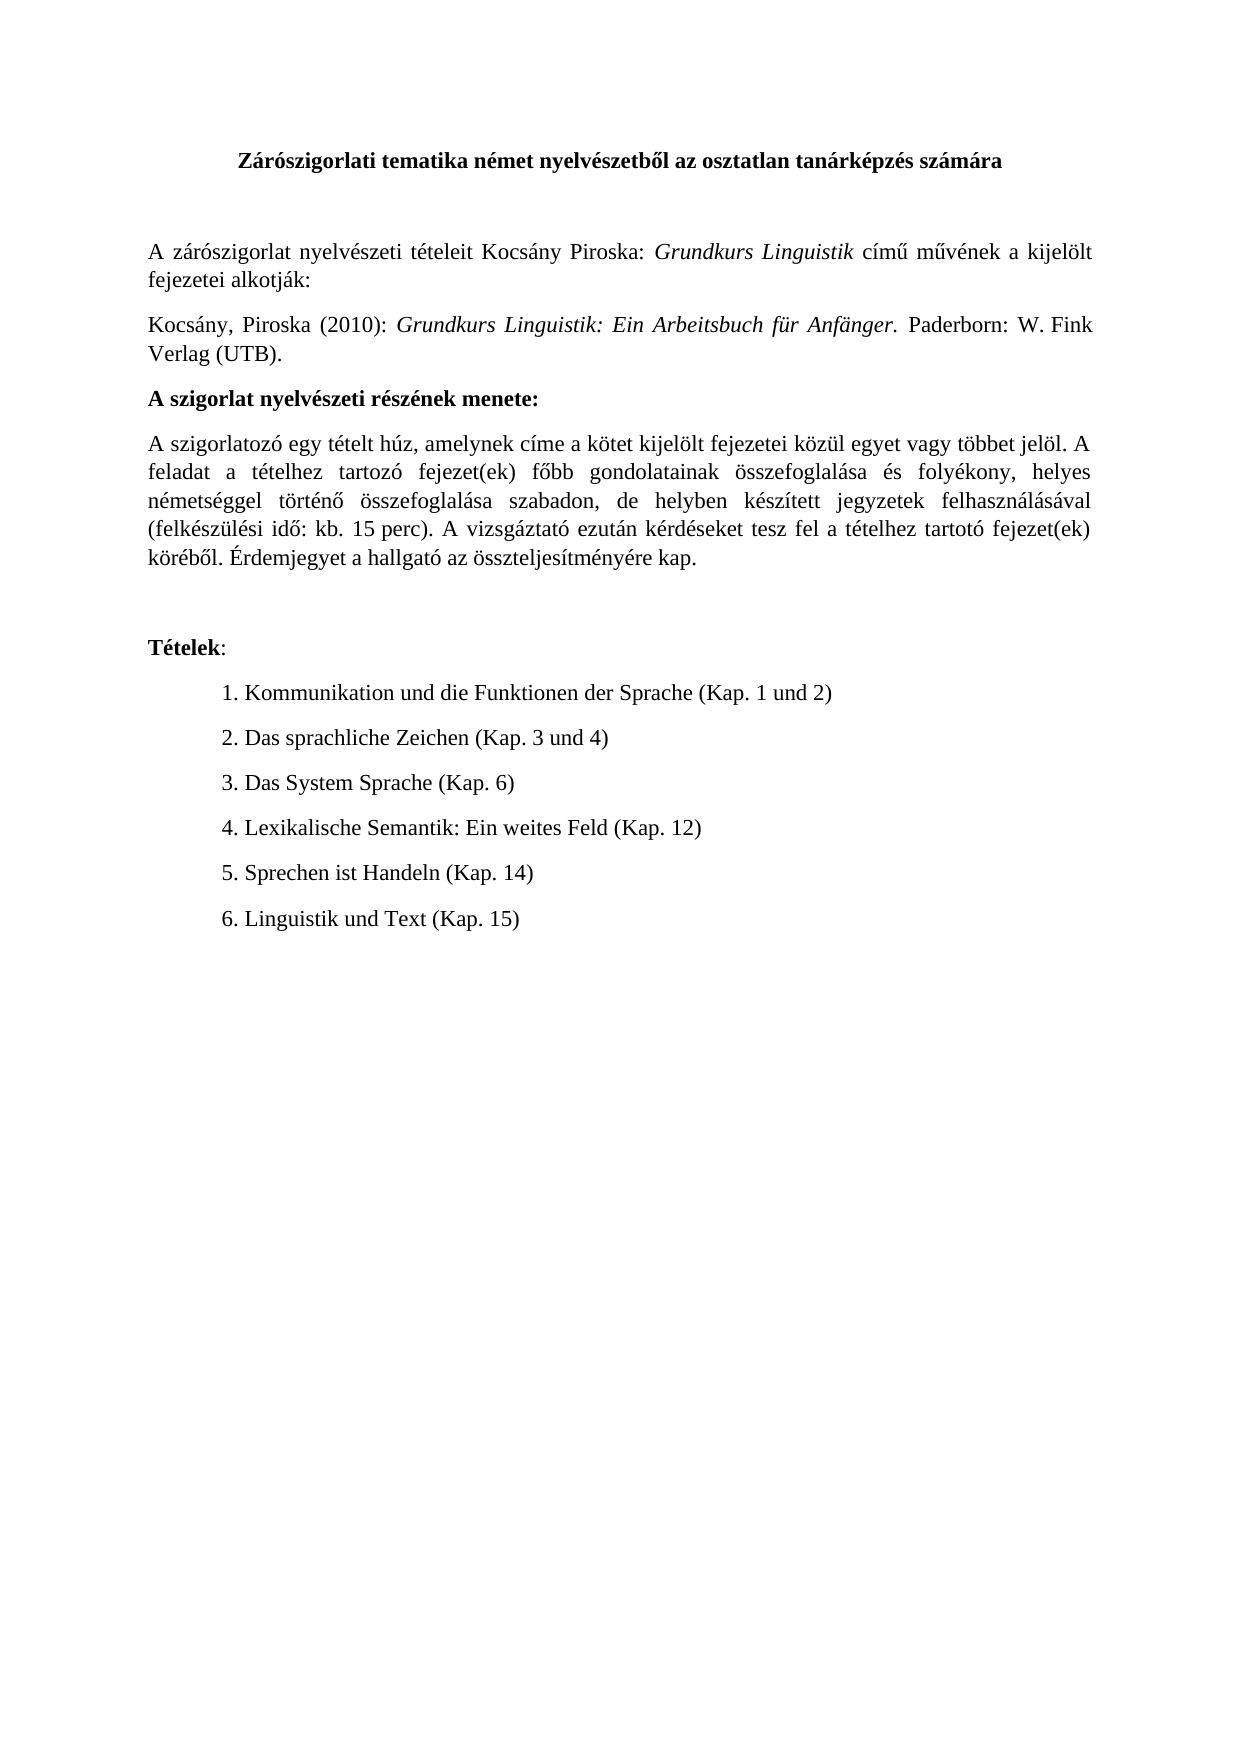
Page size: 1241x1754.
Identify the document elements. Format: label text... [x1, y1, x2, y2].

text Tételek: [148, 634, 1093, 660]
text 1. Kommunikation und die Funktionen der Sprache (Kap. 1 und 2) [221, 679, 1093, 705]
text Zárószigorlati tematika német nyelvészetből az osztatlan tanárképzés számára [148, 148, 1093, 174]
text 3. Das System Sprache (Kap. 6) [221, 769, 1093, 796]
text 6. Linguistik und Text (Kap. 15) [221, 904, 1093, 931]
text A zárószigorlat nyelvészeti tételeit Kocsány Piroska: Grundkurs Linguistik című művének a kijelölt fejezetei alkotják: [148, 238, 1093, 293]
text 2. Das sprachliche Zeichen (Kap. 3 und 4) [221, 724, 1093, 751]
text 4. Lexikalische Semantik: Ein weites Feld (Kap. 12) [221, 814, 1093, 841]
text 5. Sprechen ist Handeln (Kap. 14) [221, 859, 1093, 886]
text A szigorlat nyelvészeti részének menete: [148, 385, 1093, 411]
text A szigorlatozó egy tételt húz, amelynek címe a kötet kijelölt fejezetei közül egyet vagy többet jelöl. A feladat a tételhez tartozó fejezet(ek) főbb gondolatainak összefoglalása és folyékony, helyes németséggel történő összefoglalása szabadon, de helyben készített jegyzetek felhasználásával (felkészülési idő: kb. 15 perc). A vizsgáztató ezután kérdéseket tesz fel a tételhez tartotó fejezet(ek) köréből. Érdemjegyet a hallgató az összteljesítményére kap. [148, 430, 1093, 570]
text Kocsány, Piroska (2010): Grundkurs Linguistik: Ein Arbeitsbuch für Anfänger. Paderborn: W. Fink Verlag (UTB). [148, 311, 1093, 366]
